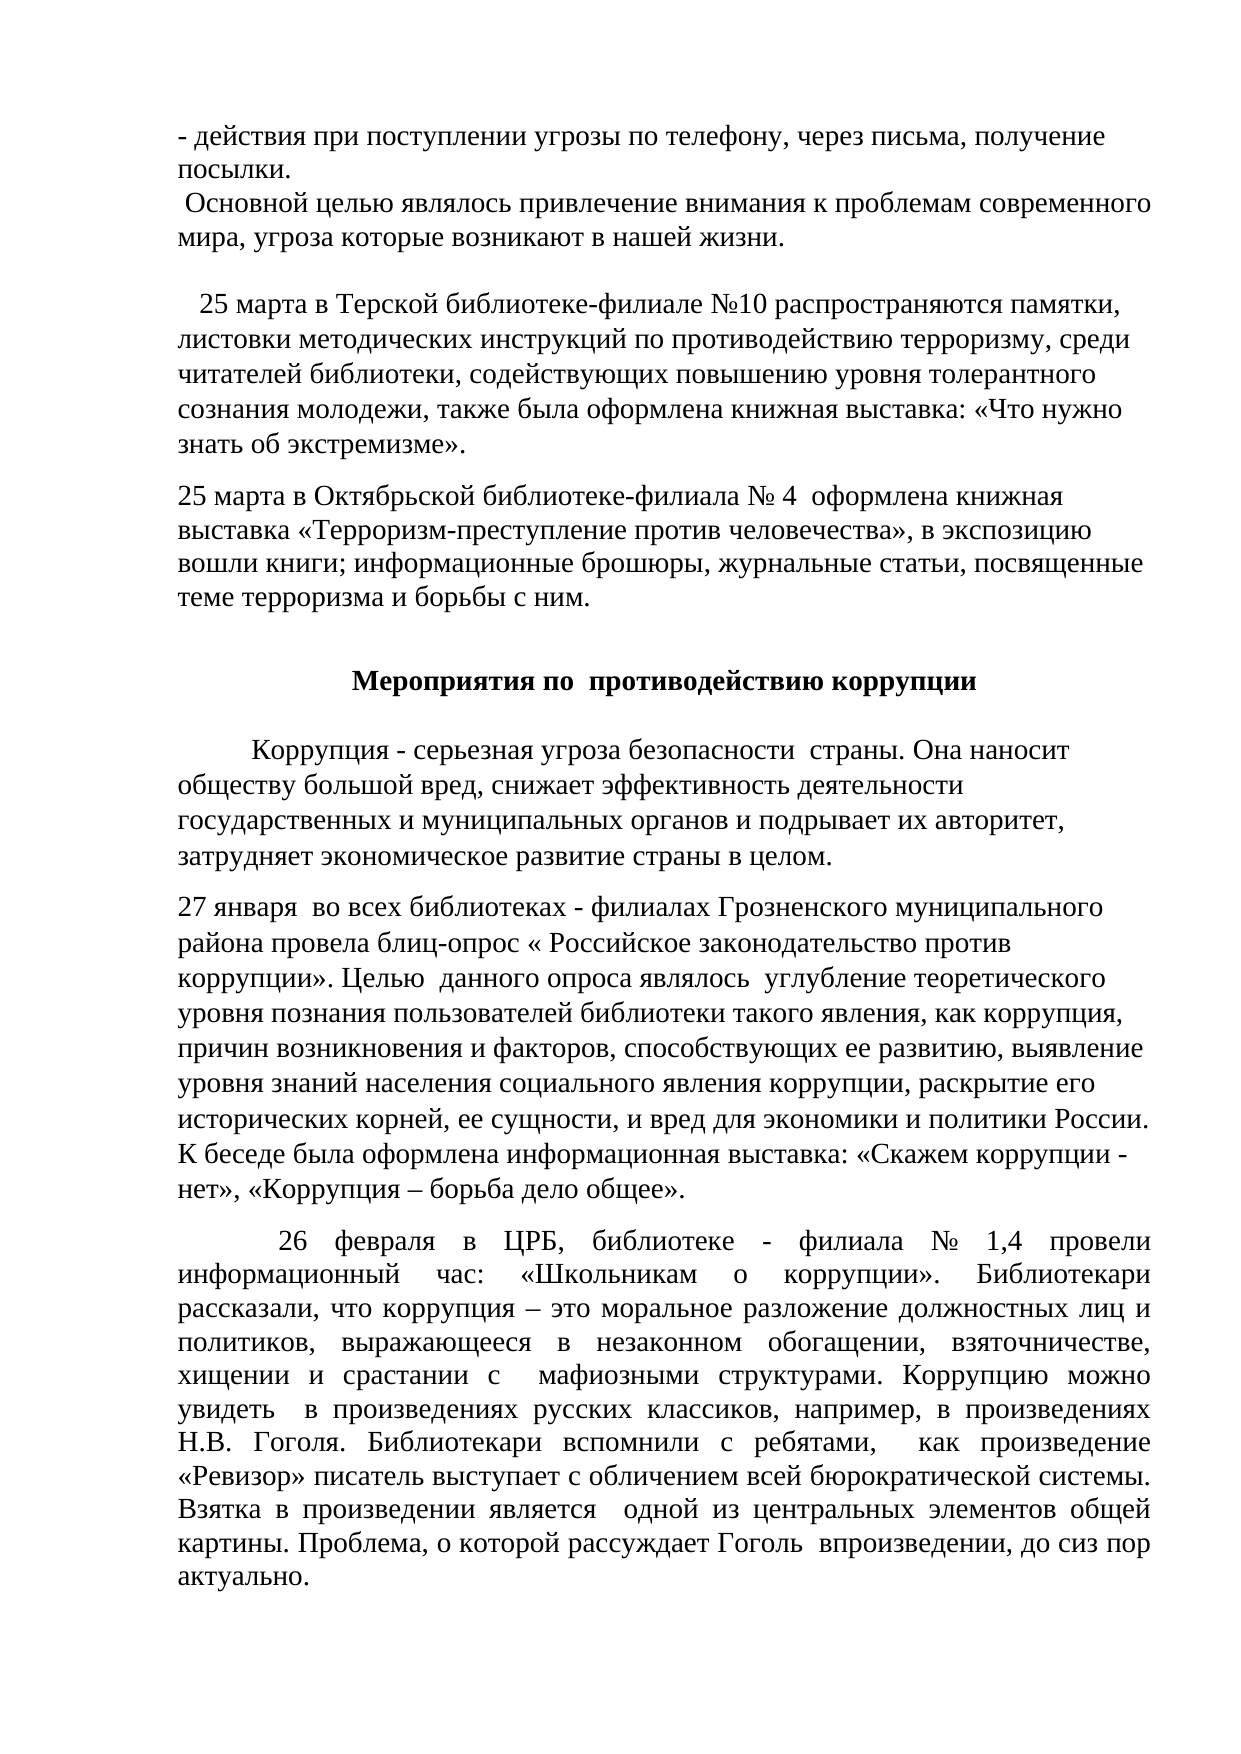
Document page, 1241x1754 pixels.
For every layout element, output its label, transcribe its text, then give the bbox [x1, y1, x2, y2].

text Коррупция - серьезная угроза безопасности страны. Она наносит обществу большой вред, снижает эффективность деятельности государственных и муниципальных органов и подрывает их авторитет, затрудняет экономическое развитие страны в целом. [177, 732, 1152, 871]
text 27 января во всех библиотеках - филиалах Грозненского муниципального района провела блиц-опрос « Российское законодательство против коррупции». Целью данного опроса являлось углубление теоретического уровня познания пользователей библиотеки такого явления, как коррупция, причин возникновения и факторов, способствующих ее развитию, выявление уровня знаний населения социального явления коррупции, раскрытие его исторических корней, ее сущности, и вред для экономики и политики России. К беседе была оформлена информационная выставка: «Скажем коррупции - нет», «Коррупция – борьба дело общее». [177, 889, 1152, 1205]
text Мероприятия по противодействию коррупции [177, 663, 1152, 696]
text - действия при поступлении угрозы по телефону, через письма, получение посылки. [177, 118, 1152, 185]
text 25 марта в Терской библиотеке-филиале №10 распространяются памятки, листовки методических инструкций по противодействию терроризму, среди читателей библиотеки, содействующих повышению уровня толерантного сознания молодежи, также была оформлена книжная выставка: «Что нужно знать об экстремизме». [177, 286, 1152, 460]
text Основной целью являлось привлечение внимания к проблемам современного мира, угроза которые возникают в нашей жизни. [177, 185, 1152, 252]
text 26 февраля в ЦРБ, библиотеке - филиала № 1,4 провели информационный час: «Школьникам о коррупции». Библиотекари рассказали, что коррупция – это моральное разложение должностных лиц и политиков, выражающееся в незаконном обогащении, взяточничестве, хищении и срастании с мафиозными структурами. Коррупцию можно увидеть в произведениях русских классиков, например, в произведениях Н.В. Гоголя. Библиотекари вспомнили с ребятами, как произведение «Ревизор» писатель выступает с обличением всей бюрократической системы. Взятка в произведении является одной из центральных элементов общей картины. Проблема, о которой рассуждает Гоголь впроизведении, до сиз пор актуально. [177, 1223, 1152, 1592]
text 25 марта в Октябрьской библиотеке-филиала № 4 оформлена книжная выставка «Терроризм-преступление против человечества», в экспозицию вошли книги; информационные брошюры, журнальные статьи, посвященные теме терроризма и борьбы с ним. [177, 478, 1152, 613]
